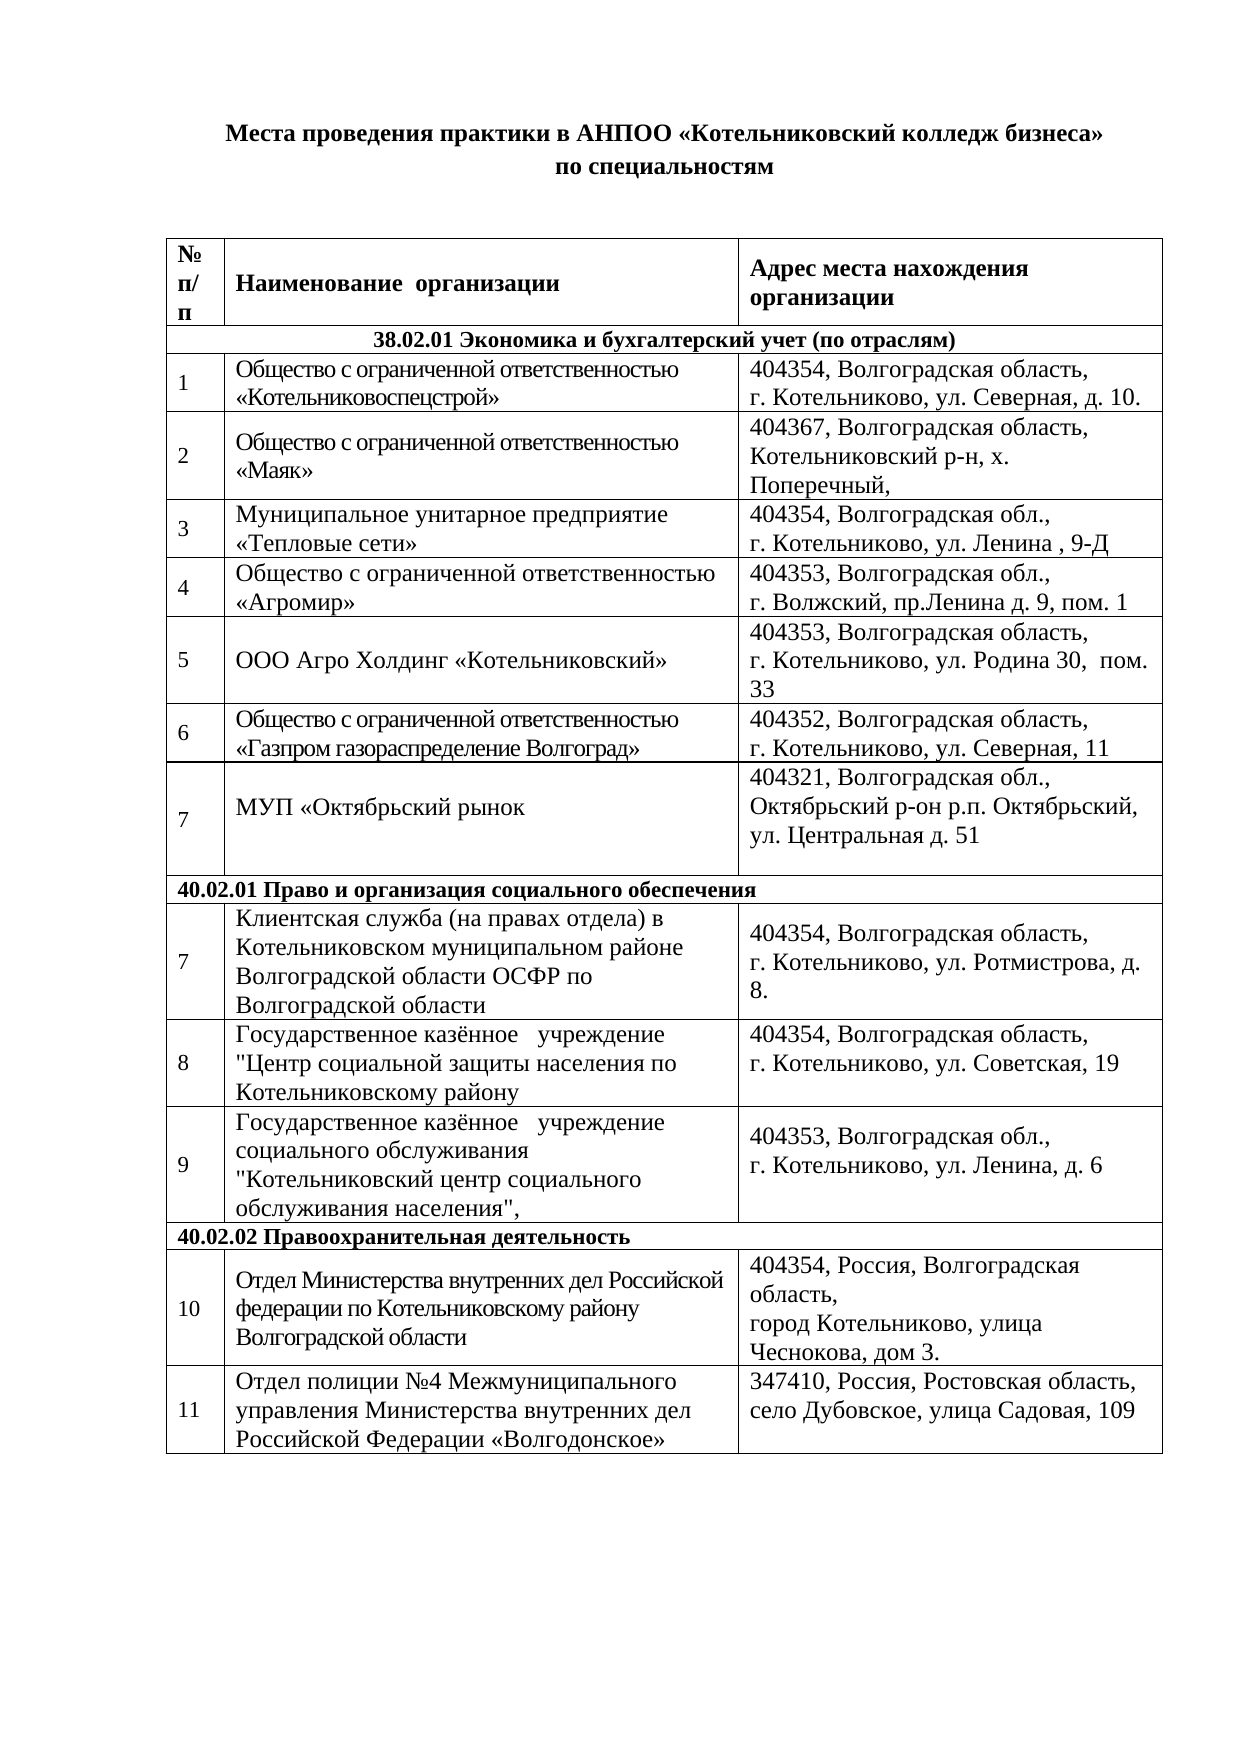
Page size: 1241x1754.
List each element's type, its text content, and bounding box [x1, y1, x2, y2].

table_cell 10 [167, 1250, 224, 1365]
table_cell Отдел полиции №4 Межмуниципального управления Министерства внутренних дел Российской Федерации «Волгодонское» [225, 1366, 738, 1453]
table_cell 11 [167, 1366, 224, 1453]
table_cell ООО Агро Холдинг «Котельниковский» [225, 617, 738, 703]
table_cell 3 [167, 500, 224, 557]
table_cell 404353, Волгоградская обл., г. Котельниково, ул. Ленина, д. 6 [739, 1107, 1162, 1222]
table_cell 9 [167, 1107, 224, 1222]
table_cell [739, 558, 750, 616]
text по специальностям [177, 151, 1152, 180]
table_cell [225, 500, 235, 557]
table_cell Отдел Министерства внутренних дел Российской федерации по Котельниковскому району Волгоградской области [225, 1250, 738, 1365]
table_cell 404353, Волгоградская обл., г. Волжский, пр.Ленина д. 9, пом. 1 [1050, 558, 1162, 616]
table_cell Государственное казённое учреждение социального обслуживания "Котельниковский центр социального обслуживания населения", [513, 1107, 738, 1222]
table_cell Общество с ограниченной ответственностью «Агромир» [355, 558, 738, 616]
table_cell 404354, Волгоградская область, г. Котельниково, ул. Советская, 19 [739, 1020, 1162, 1106]
table_cell 40.02.02 Правоохранительная деятельность [167, 1223, 1162, 1249]
table_cell 404367, Волгоградская область, Котельниковский р-н, х. Поперечный, [739, 412, 1162, 498]
table_cell 7 [167, 904, 224, 1018]
table_cell 404352, Волгоградская область, г. Котельниково, ул. Северная, 11 [739, 704, 1162, 761]
table_cell Общество с ограниченной ответственностью «Котельниковоспецстрой» [225, 354, 738, 411]
table_cell Клиентская служба (на правах отдела) в Котельниковском муниципальном районе Волгоградской области ОСФР по Волгоградской области [225, 904, 738, 1018]
table_cell 404354, Россия, Волгоградская область, город Котельниково, улица Чеснокова, дом 3. [739, 1250, 1162, 1365]
table_cell 404354, Волгоградская обл., г. Котельниково, ул. Ленина , 9-Д [1050, 500, 1162, 557]
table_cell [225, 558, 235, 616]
table_cell Муниципальное унитарное предприятие «Тепловые сети» [418, 500, 738, 557]
text Места проведения практики в АНПОО «Котельниковский колледж бизнеса» [177, 118, 1152, 147]
table_cell МУП «Октябрьский рынок [225, 763, 738, 875]
table_header Наименование организации [225, 239, 738, 325]
table_cell 8 [167, 1020, 224, 1106]
table_cell 5 [167, 617, 224, 703]
table_cell 404353, Волгоградская область, г. Котельниково, ул. Родина 30, пом. 33 [739, 617, 1162, 703]
table_cell 404354, Волгоградская область, г. Котельниково, ул. Северная, д. 10. [739, 354, 1162, 411]
table_header № п/п [167, 239, 224, 325]
table_cell Государственное казённое учреждение "Центр социальной защиты населения по Котельниковскому району [519, 1020, 738, 1106]
table_cell 347410, Россия, Ростовская область, село Дубовское, улица Садовая, 109 [739, 1366, 1162, 1453]
table_header Адрес места нахождения организации [739, 239, 1162, 325]
table_cell 404321, Волгоградская обл., Октябрьский р-он р.п. Октябрьский, ул. Центральная д. 51 [739, 763, 1162, 875]
table_cell 40.02.01 Право и организация социального обеспечения [167, 876, 1162, 902]
table_cell 1 [167, 354, 224, 411]
table_cell 7 [167, 763, 224, 875]
table_cell 4 [167, 558, 224, 616]
table_cell 6 [167, 704, 224, 761]
table_cell 404354, Волгоградская область, г. Котельниково, ул. Ротмистрова, д. 8. [739, 904, 1162, 1018]
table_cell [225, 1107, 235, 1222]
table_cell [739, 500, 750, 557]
table_cell 38.02.01 Экономика и бухгалтерский учет (по отраслям) [167, 326, 1162, 353]
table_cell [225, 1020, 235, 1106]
table_cell Общество с ограниченной ответственностью «Газпром газораспределение Волгоград» [225, 704, 738, 761]
table_cell Общество с ограниченной ответственностью «Маяк» [225, 412, 738, 498]
table_cell 2 [167, 412, 224, 498]
